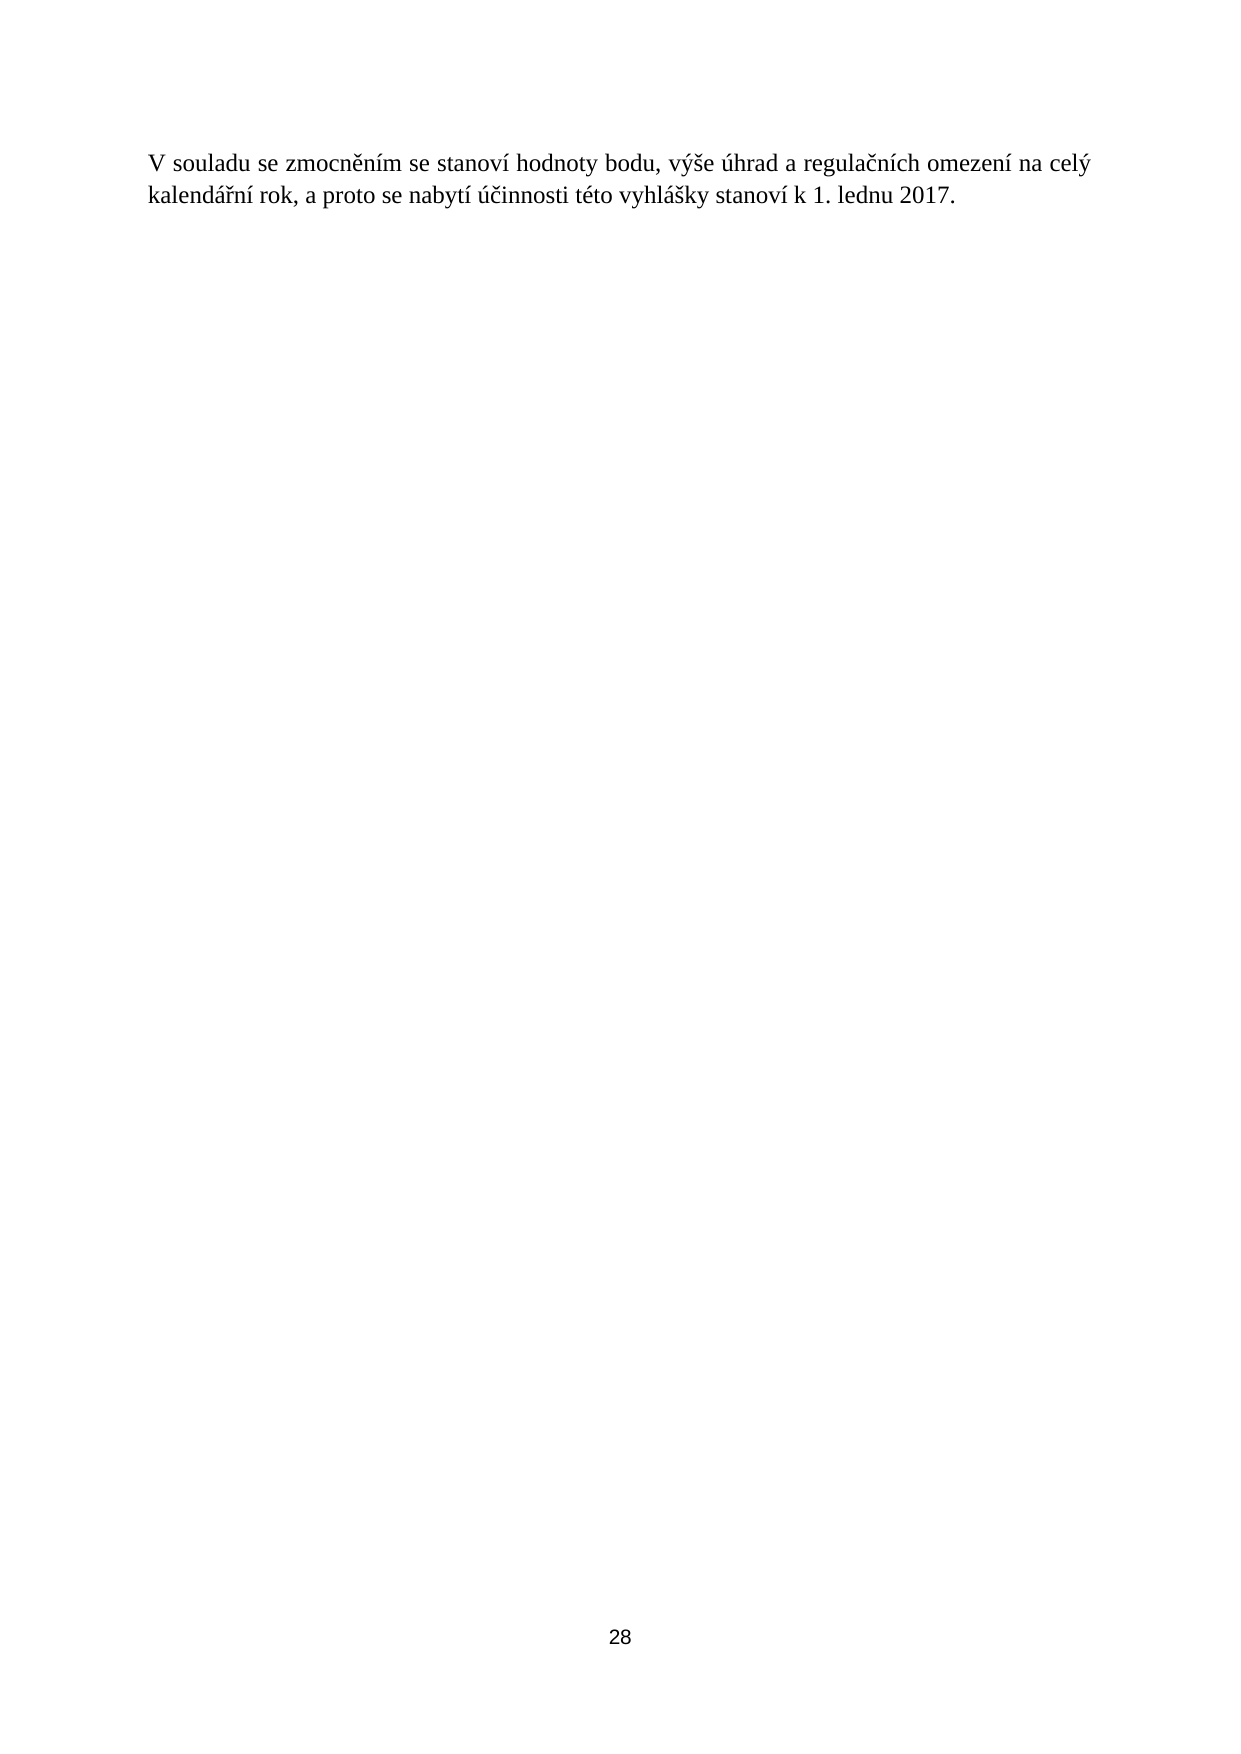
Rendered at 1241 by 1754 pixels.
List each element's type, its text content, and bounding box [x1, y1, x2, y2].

text V souladu se zmocněním se stanoví hodnoty bodu, výše úhrad a regulačních omezení na celý kalendářní rok, a proto se nabytí účinnosti této vyhlášky stanoví k 1. lednu 2017. [148, 148, 1093, 209]
